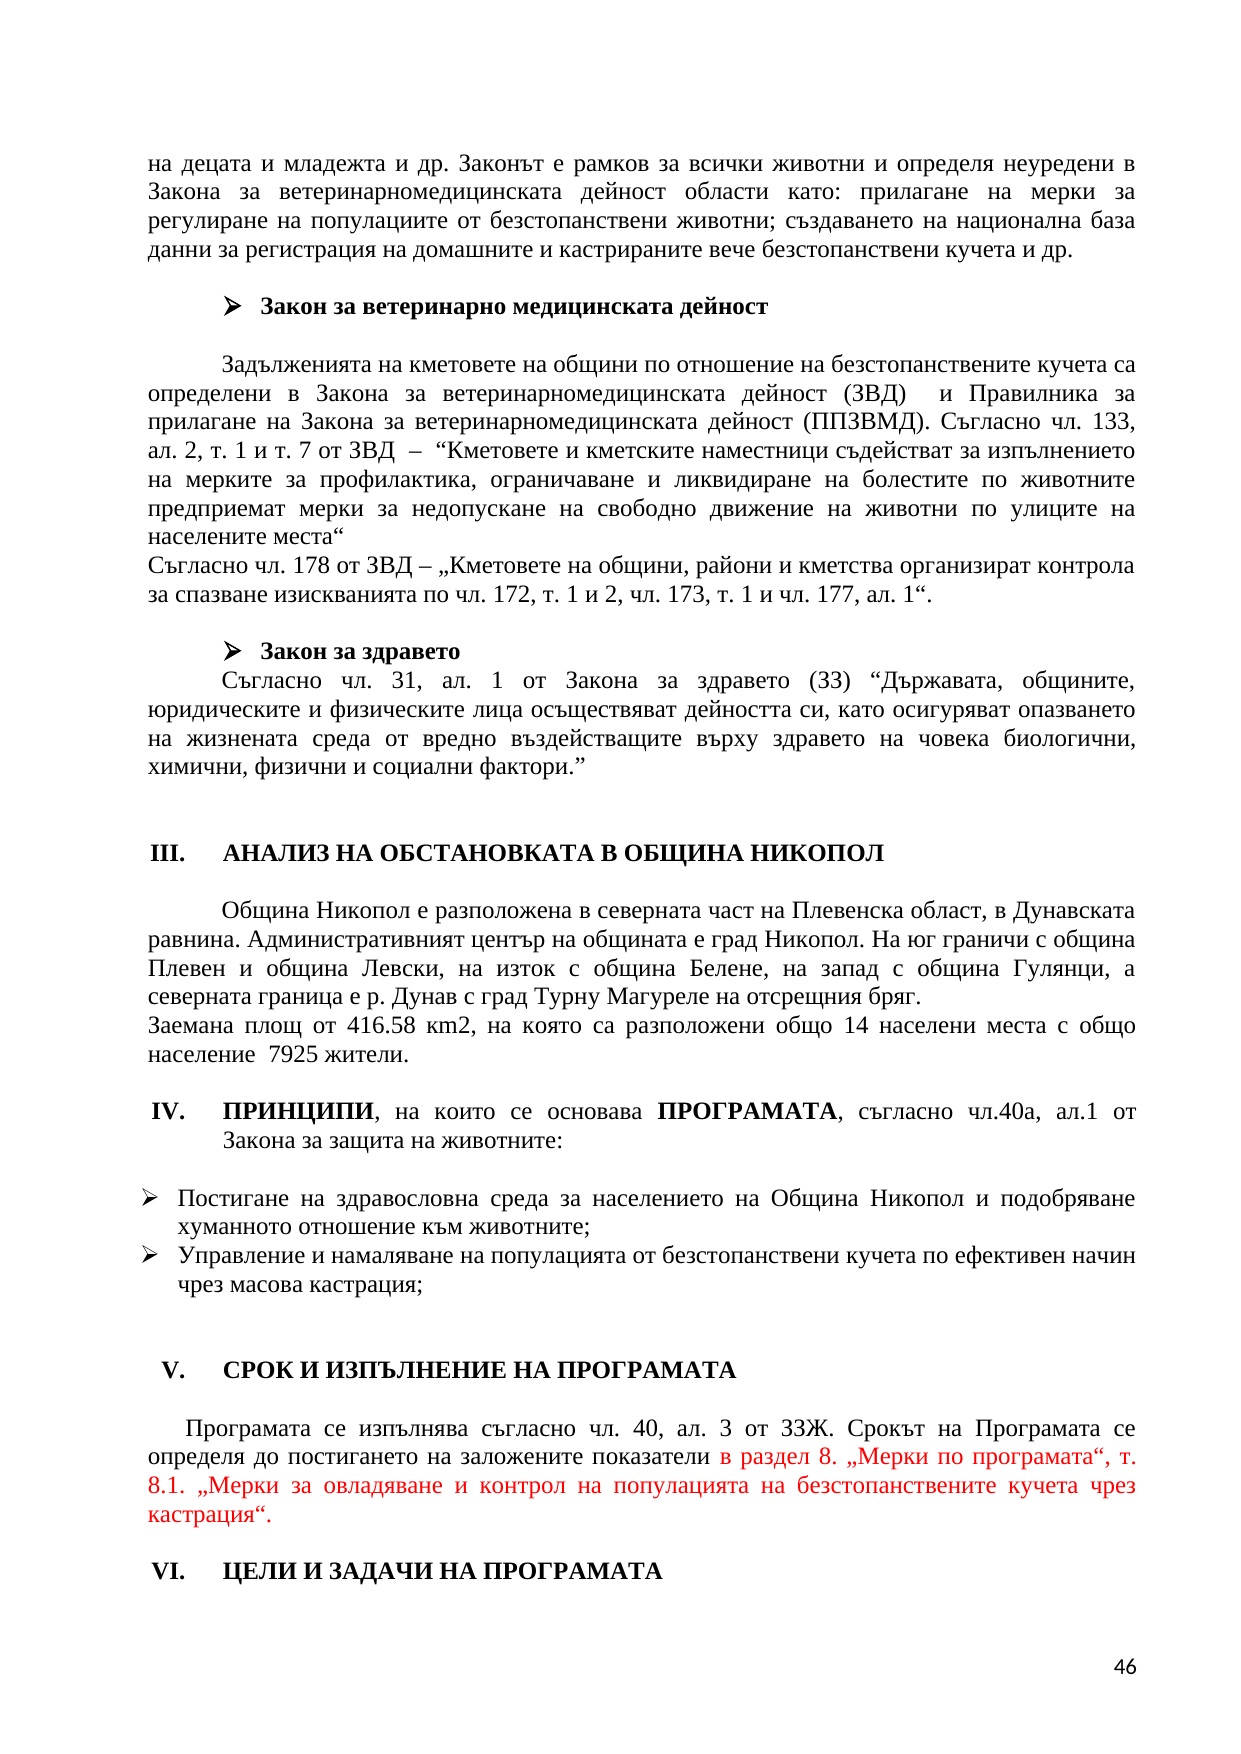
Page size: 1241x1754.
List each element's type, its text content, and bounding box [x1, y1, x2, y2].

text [148, 148, 1137, 263]
list Постигане на здравословна среда за населението на Община Никопол и подобряване хуманното отношение към животните; [140, 1183, 1137, 1240]
text Съгласно чл. 31, ал. 1 от Закона за здравето (ЗЗ) “Държавата, общините, юридическите и физическите лица осъществяват дейността си, като осигуряват опазването на жизнената среда от вредно въздействащите върху здравето на човека биологични, химични, физични и социални фактори.” [148, 665, 1137, 780]
text Задълженията на кметовете на общини по отношение на безстопанствените кучета са определени в Закона за ветеринарномедицинската дейност (ЗВД) и Правилника за прилагане на Закона за ветеринарномедицинската дейност (ППЗВМД). Съгласно чл. 133, ал. 2, т. 1 и т. 7 от ЗВД – “Кметовете и кметските наместници съдействат за изпълнението на мерките за профилактика, ограничаване и ликвидиране на болестите по животните предприемат мерки за недопускане на свободно движение на животни по улиците на населените места“ [148, 349, 1137, 550]
list ПРИНЦИПИ, на които се основава ПРОГРАМАТА, съгласно чл.40а, ал.1 от Закона за защита на животните: [185, 1096, 1137, 1154]
list Закон за здравето [223, 636, 1137, 665]
text Заемана площ от 416.58 кm2, на която са разположени общо 14 населени места с общо население 7925 жители. [148, 1010, 1137, 1068]
list ЦЕЛИ И ЗАДАЧИ НА ПРОГРАМАТА [185, 1556, 1137, 1585]
text Програмата се изпълнява съгласно чл. 40, ал. 3 от ЗЗЖ. Срокът на Програмата се определя до постигането на заложените показатели в раздел 8. „Мерки по програмата“, т. 8.1. „Мерки за овладяване и контрол на популацията на безстопанствените кучета чрез кастрация“. [148, 1413, 1137, 1528]
list Закон за ветеринарно медицинската дейност [223, 291, 1137, 320]
text Съгласно чл. 178 от ЗВД – „Кметовете на общини, райони и кметства организират контрола за спазване изискванията по чл. 172, т. 1 и 2, чл. 173, т. 1 и чл. 177, ал. 1“. [148, 550, 1137, 608]
list СРОК И ИЗПЪЛНЕНИЕ НА ПРОГРАМАТА [185, 1355, 1137, 1384]
text Община Никопол е разположена в северната част на Плевенска област, в Дунавската равнина. Административният център на общината е град Никопол. На юг граничи с община Плевен и община Левски, на изток с община Белене, на запад с община Гулянци, а северната граница е р. Дунав с град Турну Магуреле на отсрещния бряг. [148, 895, 1137, 1010]
list Управление и намаляване на популацията от безстопанствени кучета по ефективен начин чрез масова кастрация; [140, 1240, 1137, 1298]
list АНАЛИЗ НА ОБСТАНОВКАТА В ОБЩИНА НИКОПОЛ [185, 838, 1137, 866]
